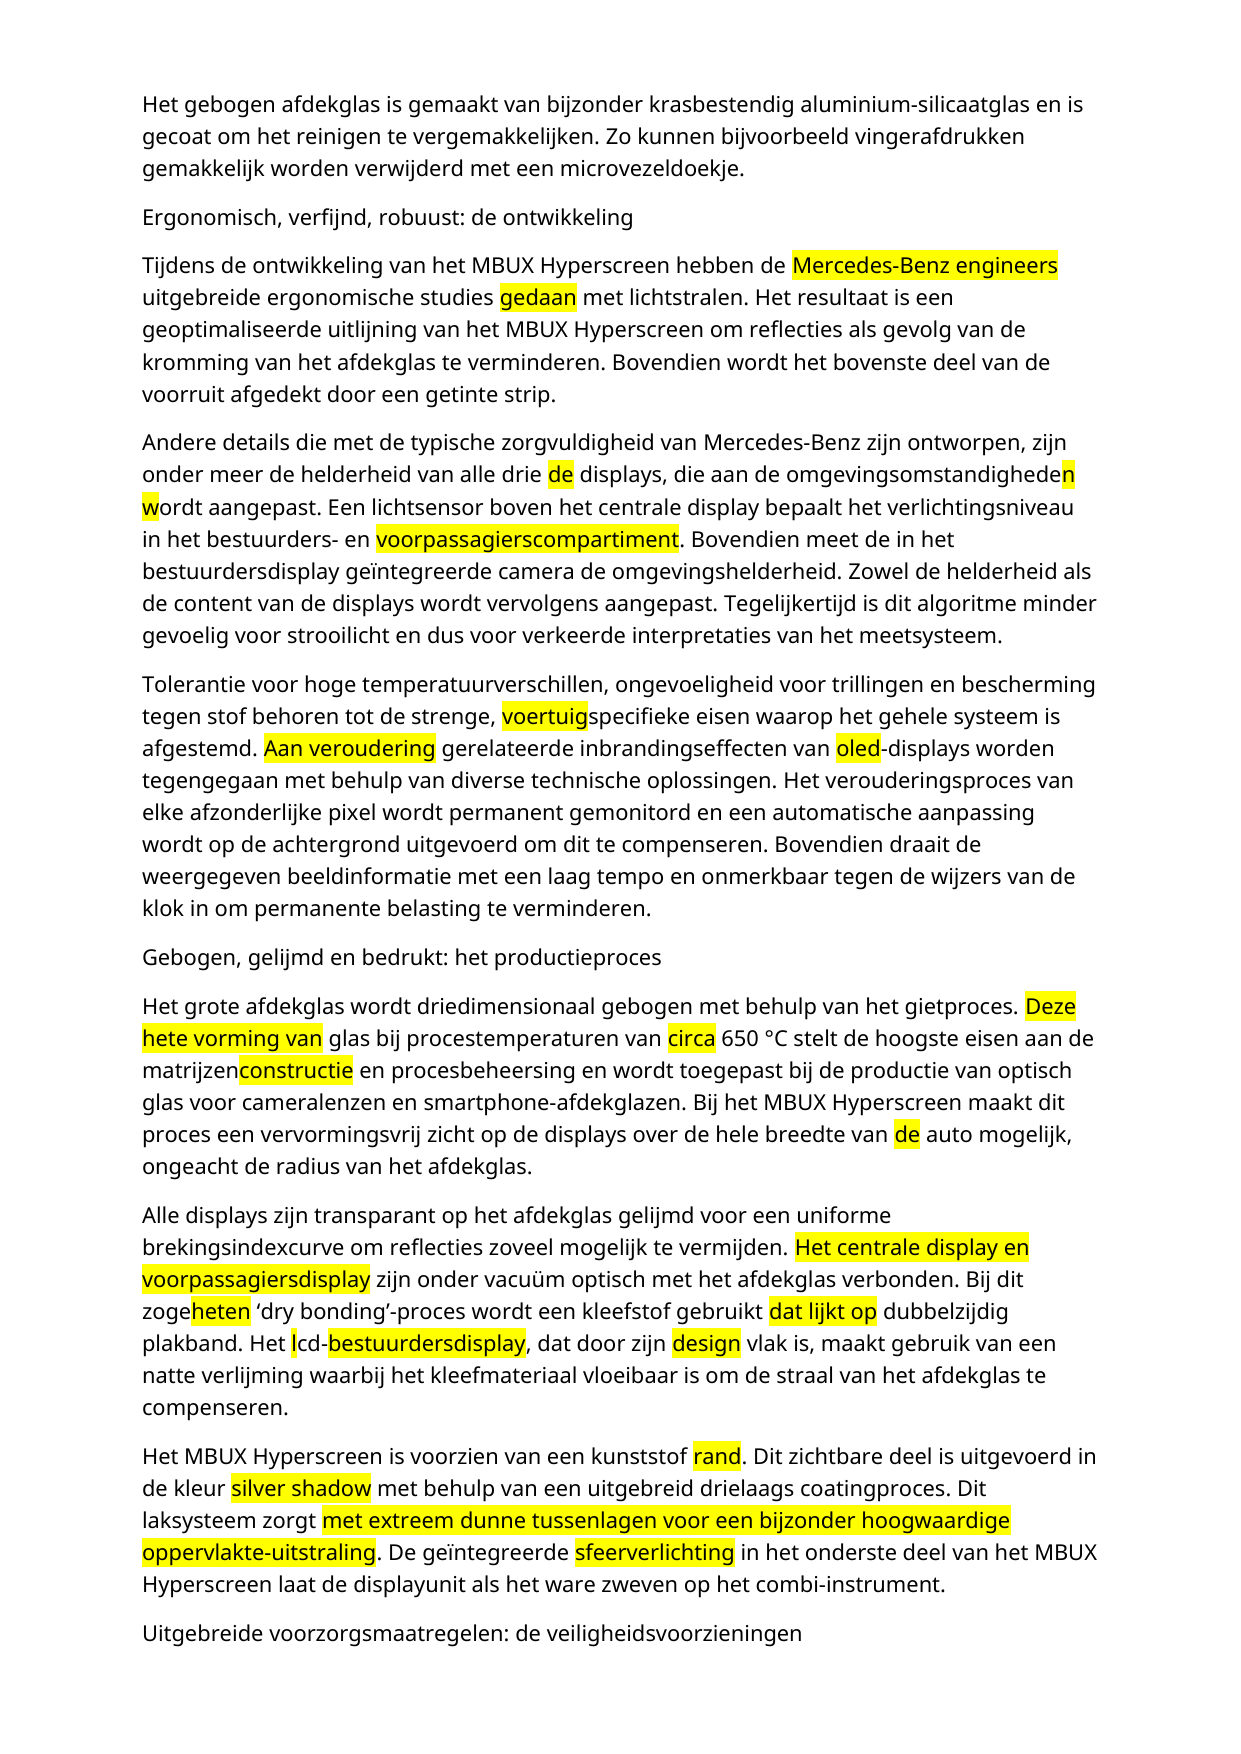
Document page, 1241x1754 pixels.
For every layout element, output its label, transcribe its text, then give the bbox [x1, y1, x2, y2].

text Uitgebreide voorzorgsmaatregelen: de veiligheidsvoorzieningen [142, 1618, 1098, 1648]
text Het MBUX Hyperscreen is voorzien van een kunststof rand. Dit zichtbare deel is uitgevoerd in de kleur silver shadow met behulp van een uitgebreid drielaags coatingproces. Dit laksysteem zorgt met extreem dunne tussenlagen voor een bijzonder hoogwaardige oppervlakte-uitstraling. De geïntegreerde sfeerverlichting in het onderste deel van het MBUX Hyperscreen laat de displayunit als het ware zweven op het combi-instrument. [142, 1441, 1098, 1599]
text Tolerantie voor hoge temperatuurverschillen, ongevoeligheid voor trillingen en bescherming tegen stof behoren tot de strenge, voertuigspecifieke eisen waarop het gehele systeem is afgestemd. Aan veroudering gerelateerde inbrandingseffecten van oled-displays worden tegengegaan met behulp van diverse technische oplossingen. Het verouderingsproces van elke afzonderlijke pixel wordt permanent gemonitord en een automatische aanpassing wordt op de achtergrond uitgevoerd om dit te compenseren. Bovendien draait de weergegeven beeldinformatie met een laag tempo en onmerkbaar tegen de wijzers van de klok in om permanente belasting te verminderen. [142, 669, 1098, 923]
text Andere details die met de typische zorgvuldigheid van Mercedes-Benz zijn ontworpen, zijn onder meer de helderheid van alle drie de displays, die aan de omgevingsomstandigheden wordt aangepast. Een lichtsensor boven het centrale display bepaalt het verlichtingsniveau in het bestuurders- en voorpassagierscompartiment. Bovendien meet de in het bestuurdersdisplay geïntegreerde camera de omgevingshelderheid. Zowel de helderheid als de content van de displays wordt vervolgens aangepast. Tegelijkertijd is dit algoritme minder gevoelig voor strooilicht en dus voor verkeerde interpretaties van het meetsysteem. [142, 427, 1098, 650]
text Het gebogen afdekglas is gemaakt van bijzonder krasbestendig aluminium-silicaatglas en is gecoat om het reinigen te vergemakkelijken. Zo kunnen bijvoorbeeld vingerafdrukken gemakkelijk worden verwijderd met een microvezeldoekje. [142, 89, 1098, 183]
text Het grote afdekglas wordt driedimensionaal gebogen met behulp van het gietproces. Deze hete vorming van glas bij procestemperaturen van circa 650 °C stelt de hoogste eisen aan de matrijzenconstructie en procesbeheersing en wordt toegepast bij de productie van optisch glas voor cameralenzen en smartphone-afdekglazen. Bij het MBUX Hyperscreen maakt dit proces een vervormingsvrij zicht op de displays over de hele breedte van de auto mogelijk, ongeacht de radius van het afdekglas. [142, 991, 1098, 1181]
text Gebogen, gelijmd en bedrukt: het productieproces [142, 942, 1098, 972]
text Ergonomisch, verfijnd, robuust: de ontwikkeling [142, 202, 1098, 231]
text Alle displays zijn transparant op het afdekglas gelijmd voor een uniforme brekingsindexcurve om reflecties zoveel mogelijk te vermijden. Het centrale display en voorpassagiersdisplay zijn onder vacuüm optisch met het afdekglas verbonden. Bij dit zogeheten ‘dry bonding’-proces wordt een kleefstof gebruikt dat lijkt op dubbelzijdig plakband. Het lcd-bestuurdersdisplay, dat door zijn design vlak is, maakt gebruik van een natte verlijming waarbij het kleefmateriaal vloeibaar is om de straal van het afdekglas te compenseren. [142, 1200, 1098, 1422]
text Tijdens de ontwikkeling van het MBUX Hyperscreen hebben de Mercedes-Benz engineers uitgebreide ergonomische studies gedaan met lichtstralen. Het resultaat is een geoptimaliseerde uitlijning van het MBUX Hyperscreen om reflecties als gevolg van de kromming van het afdekglas te verminderen. Bovendien wordt het bovenste deel van de voorruit afgedekt door een getinte strip. [142, 250, 1098, 408]
